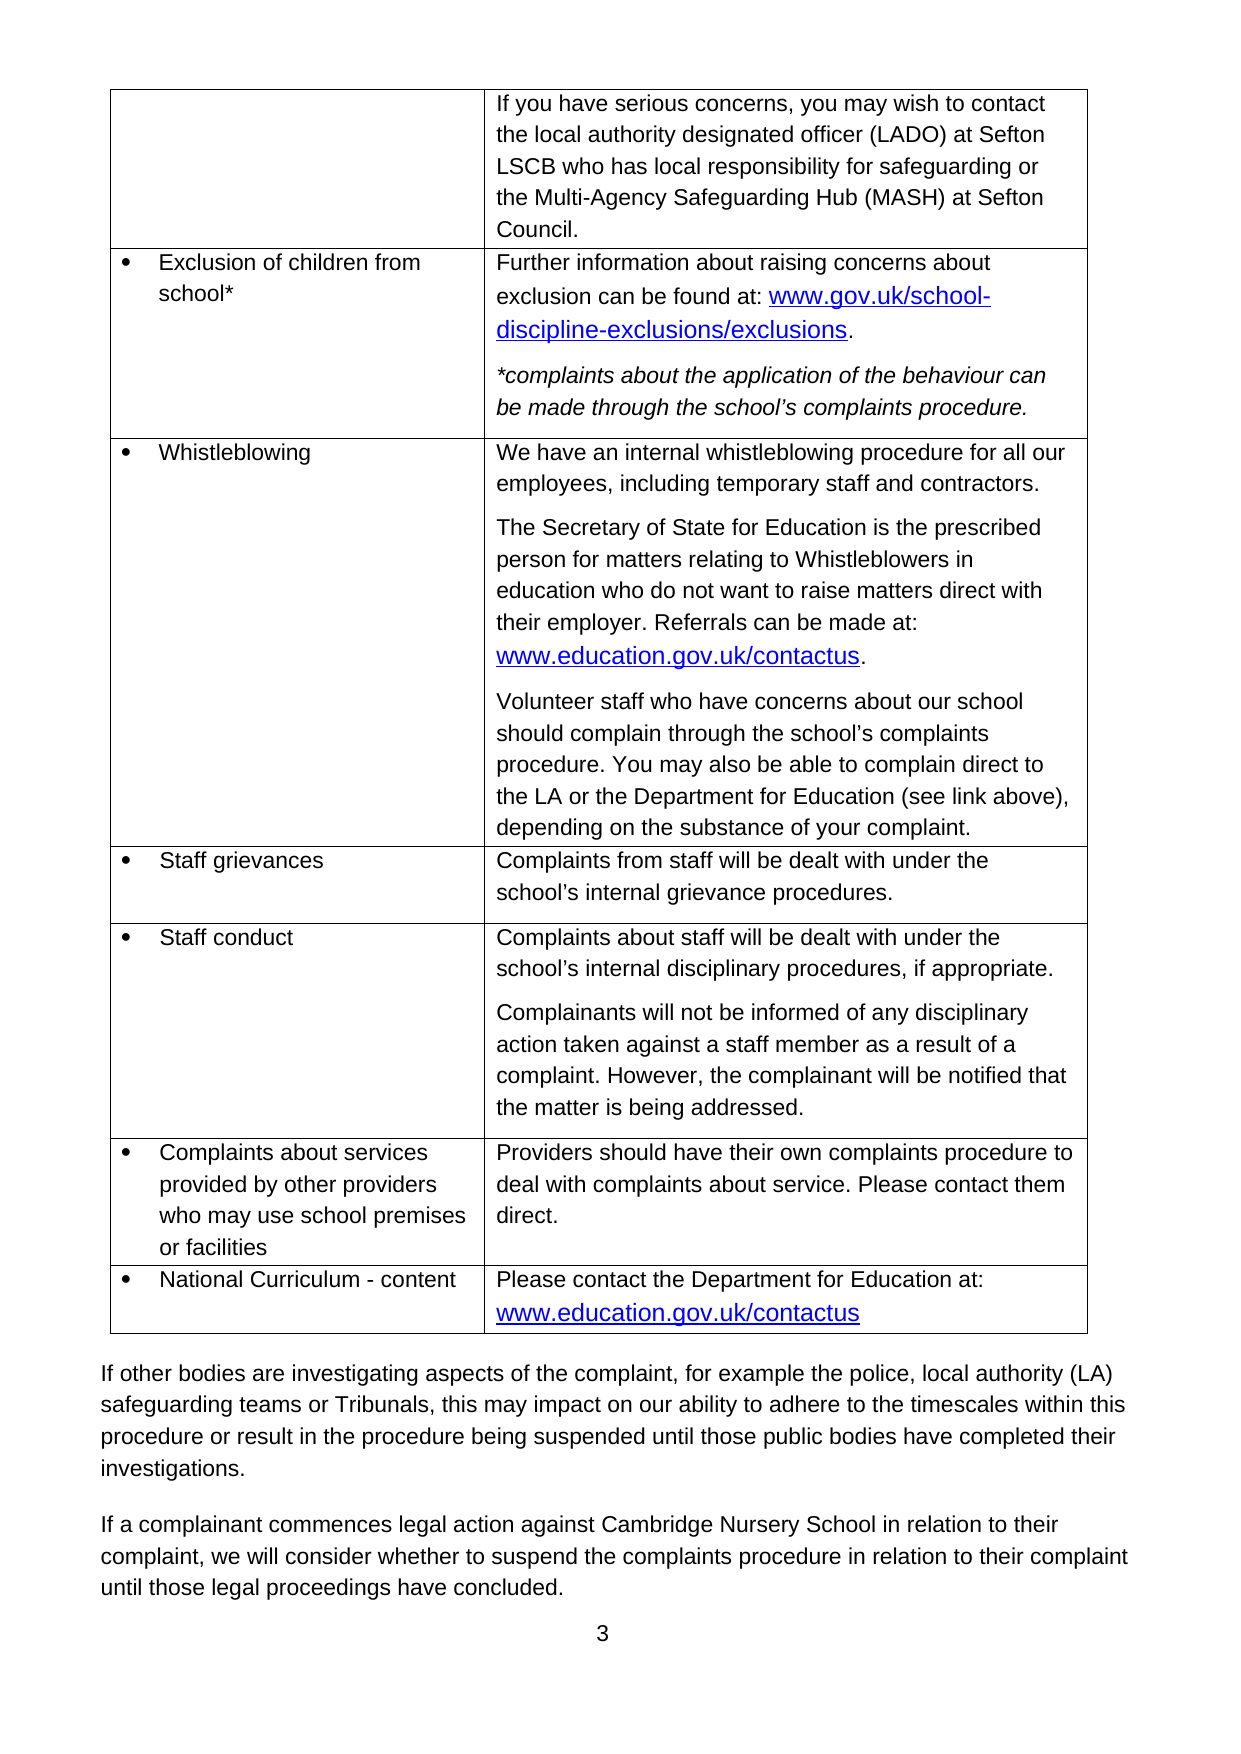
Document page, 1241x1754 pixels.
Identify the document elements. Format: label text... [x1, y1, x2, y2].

table_cell Please contact the Department for Education at: www.education.gov.uk/contactus [485, 1266, 1087, 1332]
table_cell Complaints from staff will be dealt with under the school’s internal grievance procedures. [485, 847, 1087, 923]
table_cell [111, 90, 484, 247]
table_cell Complaints about staff will be dealt with under the school’s internal disciplinary procedures, if appropriate. Complainants will not be informed of any disciplinary action taken against a staff member as a result of a complaint. However, the complainant will be notified that the matter is being addressed. [485, 924, 1087, 1138]
table_cell Providers should have their own complaints procedure to deal with complaints about service. Please contact them direct. [485, 1139, 1087, 1265]
table_cell Staff conduct [111, 924, 484, 1138]
table_cell National Curriculum - content [111, 1266, 484, 1332]
text If a complainant commences legal action against Cambridge Nursery School in relation to their complaint, we will consider whether to suspend the complaints procedure in relation to their complaint until those legal proceedings have concluded. [100, 1511, 1152, 1601]
table_cell Complaints about services provided by other providers who may use school premises or facilities [111, 1139, 484, 1265]
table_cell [485, 90, 1087, 247]
table_cell Whistleblowing [111, 439, 484, 846]
table_cell Staff grievances [111, 847, 484, 923]
table_cell We have an internal whistleblowing procedure for all our employees, including temporary staff and contractors. The Secretary of State for Education is the prescribed person for matters relating to Whistleblowers in education who do not want to raise matters direct with their employer. Referrals can be made at: www.education.gov.uk/contactus. Volunteer staff who have concerns about our school should complain through the school’s complaints procedure. You may also be able to complain direct to the LA or the Department for Education (see link above), depending on the substance of your complaint. [485, 439, 1087, 846]
table_cell Exclusion of children from school* [111, 249, 484, 438]
text If other bodies are investigating aspects of the complaint, for example the police, local authority (LA) safeguarding teams or Tribunals, this may impact on our ability to adhere to the timescales within this procedure or result in the procedure being suspended until those public bodies have completed their investigations. [100, 1360, 1152, 1481]
table_cell Further information about raising concerns about exclusion can be found at: www.gov.uk/school-discipline-exclusions/exclusions. *complaints about the application of the behaviour can be made through the school’s complaints procedure. [485, 249, 1087, 438]
